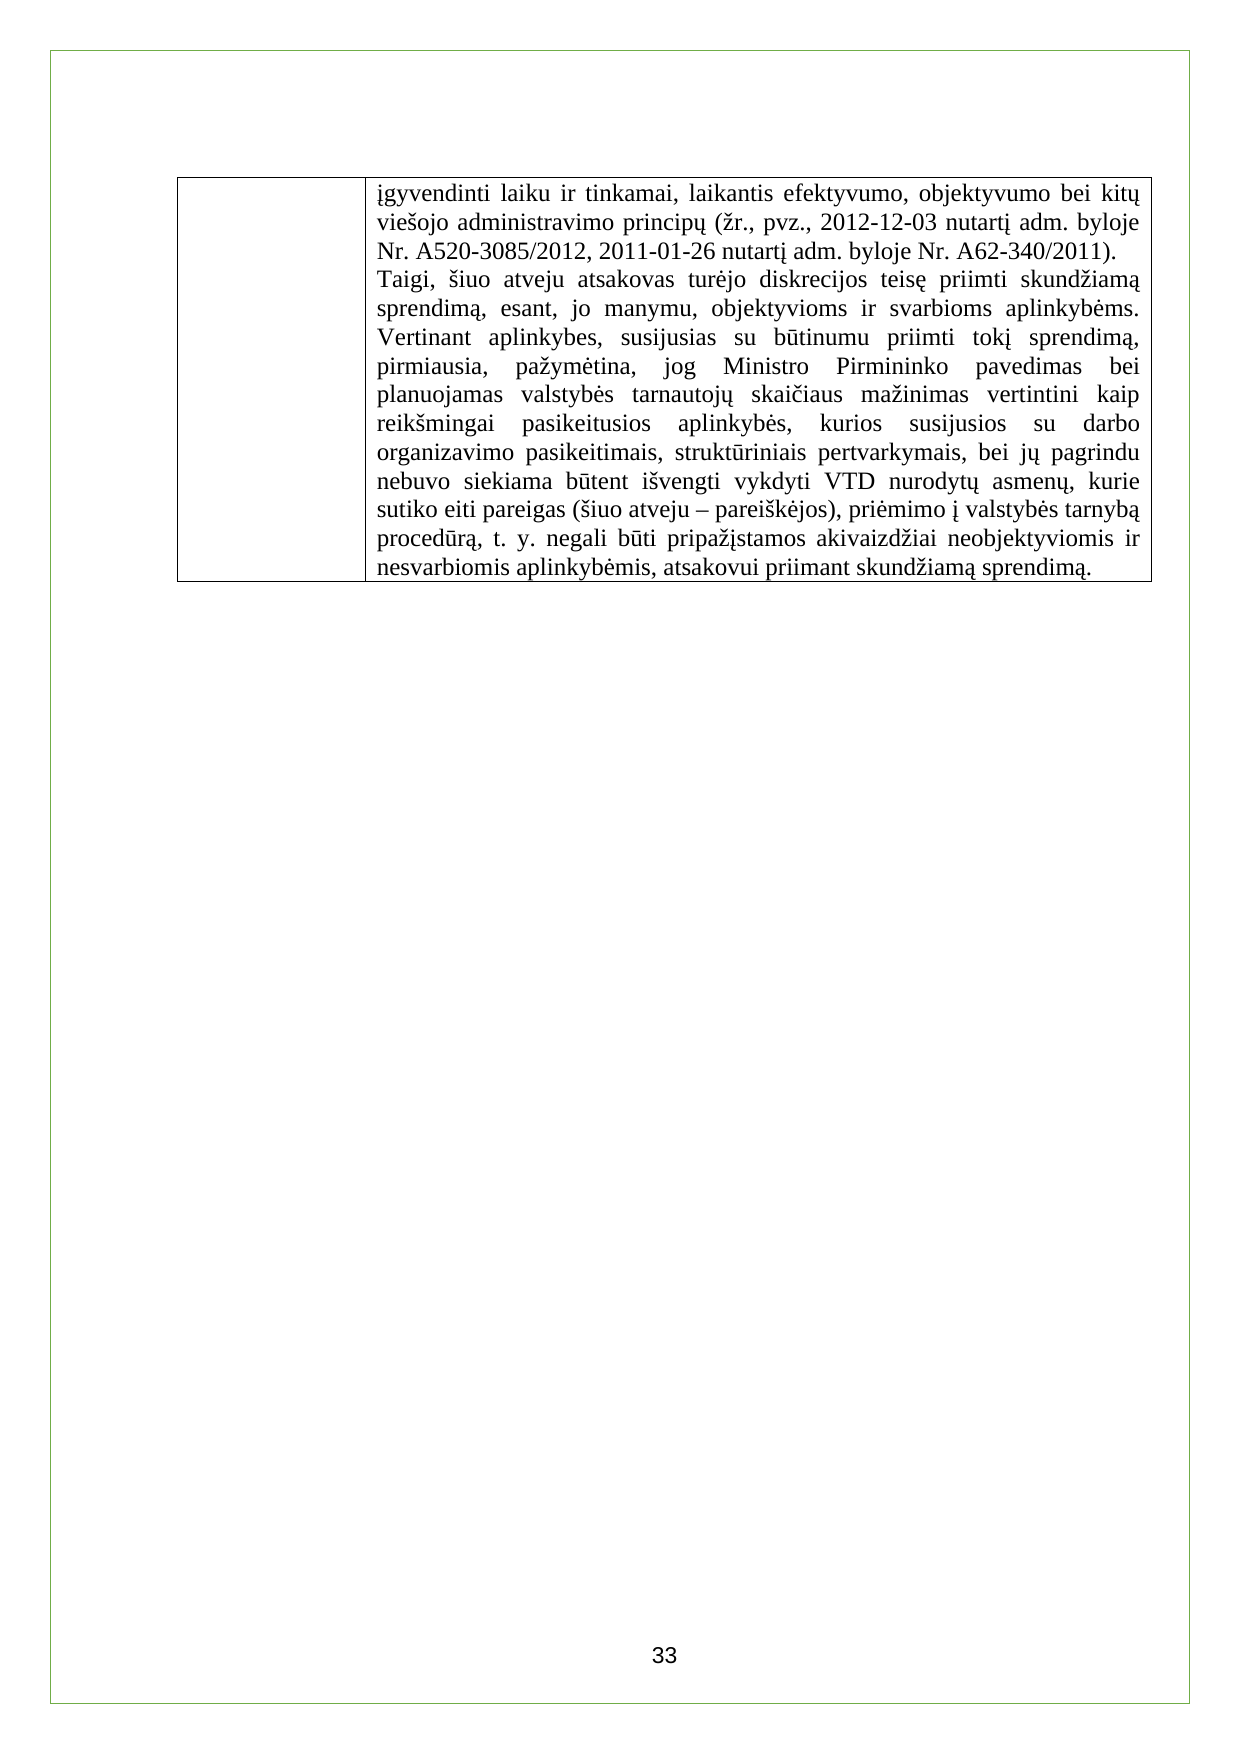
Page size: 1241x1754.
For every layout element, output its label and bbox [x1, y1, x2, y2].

table_cell [366, 178, 1151, 667]
table_cell [178, 178, 365, 667]
